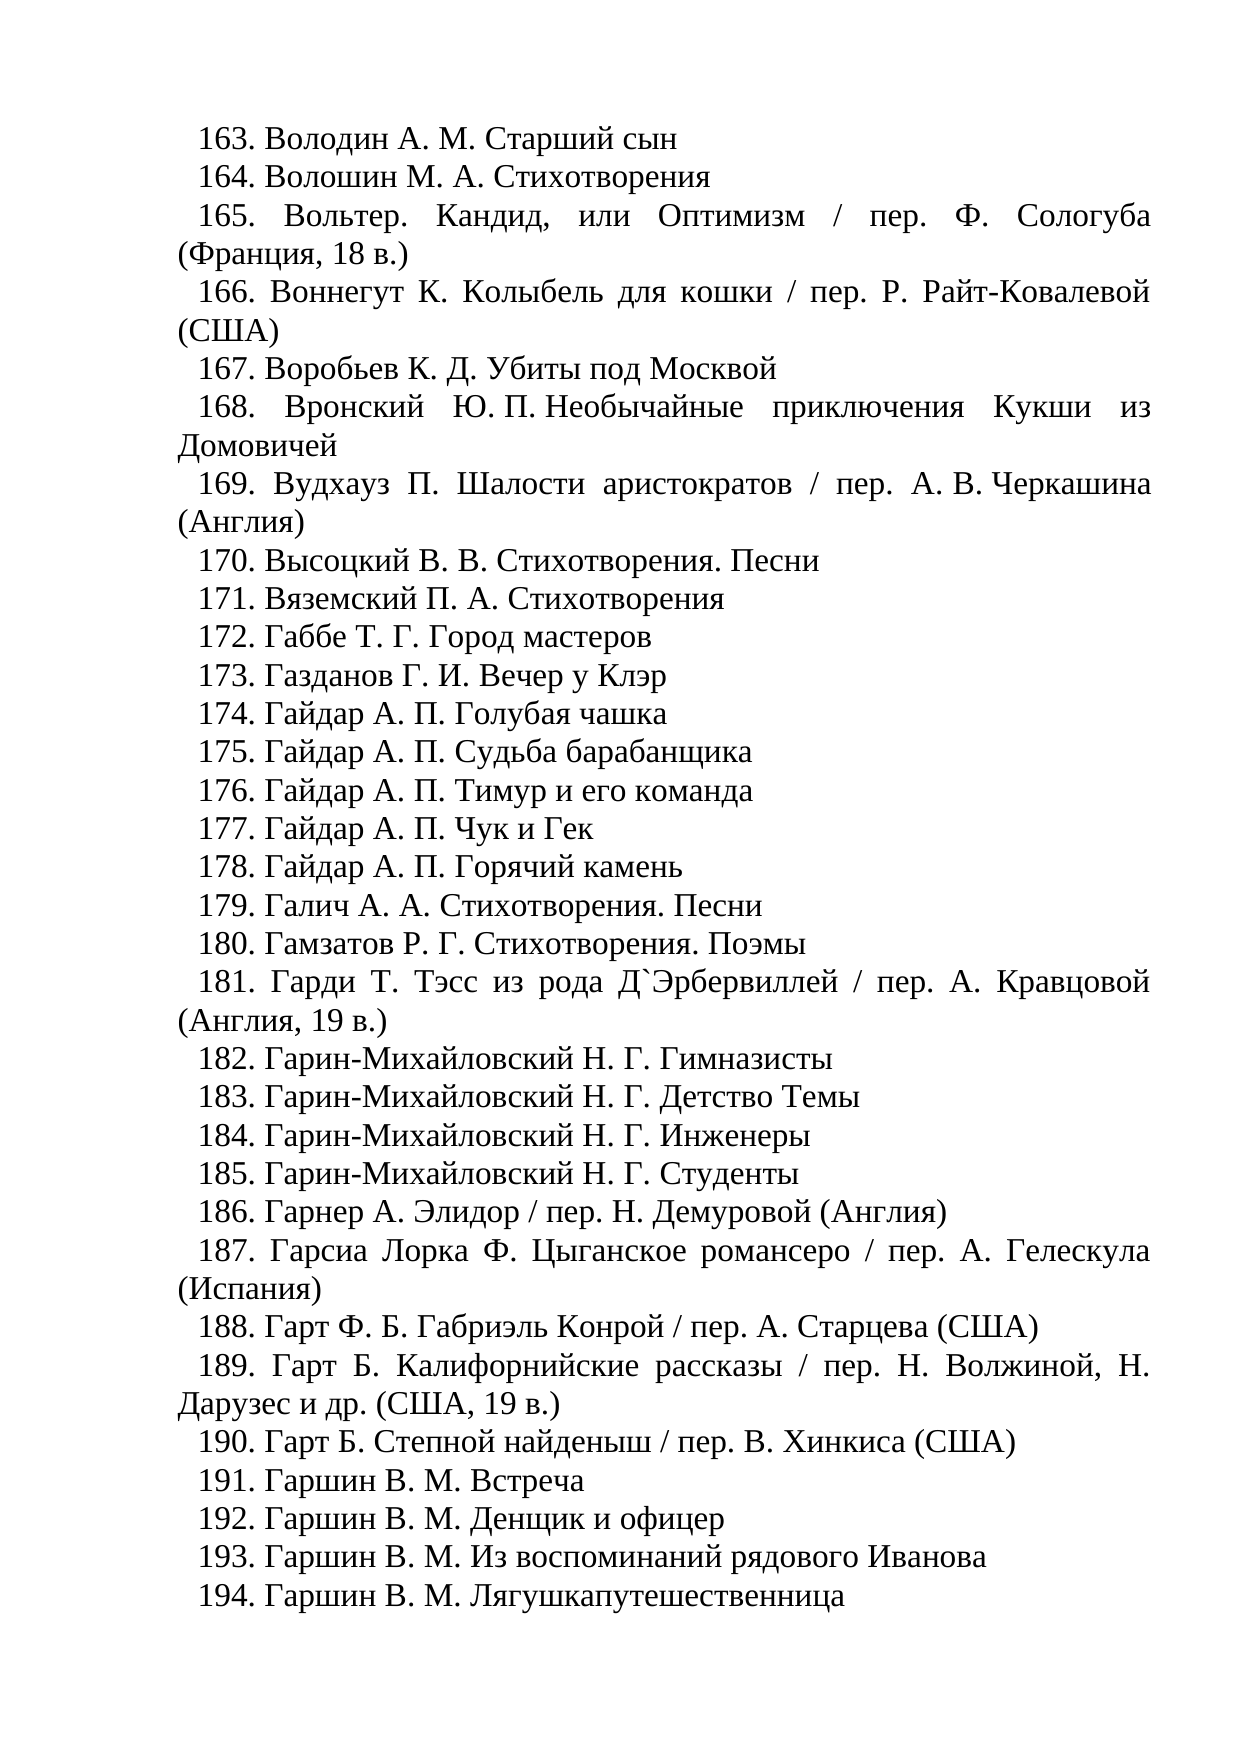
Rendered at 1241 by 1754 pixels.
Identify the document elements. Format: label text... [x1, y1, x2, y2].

text 174. Гайдар А. П. Голубая чашка [177, 693, 1152, 731]
text 182. Гарин-Михайловский Н. Г. Гимназисты [177, 1038, 1152, 1076]
text 180. Гамзатов Р. Г. Стихотворения. Поэмы [177, 923, 1152, 961]
text 177. Гайдар А. П. Чук и Гек [177, 808, 1152, 846]
text 167. Воробьев К. Д. Убиты под Москвой [177, 348, 1152, 386]
text 178. Гайдар А. П. Горячий камень [177, 846, 1152, 885]
text 173. Газданов Г. И. Вечер у Клэр [177, 655, 1152, 693]
text 186. Гарнер А. Элидор / пер. Н. Демуровой (Англия) [177, 1191, 1152, 1230]
text 169. Вудхауз П. Шалости аристократов / пер. А. В. Черкашина (Англия) [177, 463, 1152, 540]
text 168. Вронский Ю. П. Необычайные приключения Кукши из Домовичей [177, 386, 1152, 463]
text 189. Гарт Б. Калифорнийские рассказы / пер. Н. Волжиной, Н. Дарузес и др. (США, 19 в.) [177, 1345, 1152, 1421]
text 188. Гарт Ф. Б. Габриэль Конрой / пер. А. Старцева (США) [177, 1306, 1152, 1345]
text 183. Гарин-Михайловский Н. Г. Детство Темы [177, 1076, 1152, 1115]
text 171. Вяземский П. А. Стихотворения [177, 578, 1152, 616]
text 193. Гаршин В. М. Из воспоминаний рядового Иванова [177, 1536, 1152, 1575]
text 165. Вольтер. Кандид, или Оптимизм / пер. Ф. Сологуба (Франция, 18 в.) [177, 195, 1152, 271]
text 181. Гарди Т. Тэсс из рода Д`Эрбервиллей / пер. А. Кравцовой (Англия, 19 в.) [177, 961, 1152, 1038]
text 175. Гайдар А. П. Судьба барабанщика [177, 731, 1152, 770]
text 163. Володин А. М. Старший сын [177, 118, 1152, 156]
text 164. Волошин М. А. Стихотворения [177, 156, 1152, 195]
text 191. Гаршин В. М. Встреча [177, 1460, 1152, 1498]
text 176. Гайдар А. П. Тимур и его команда [177, 770, 1152, 808]
text 172. Габбе Т. Г. Город мастеров [177, 616, 1152, 655]
text 192. Гаршин В. М. Денщик и офицер [177, 1498, 1152, 1536]
text 187. Гарсиа Лорка Ф. Цыганское романсеро / пер. А. Гелескула (Испания) [177, 1230, 1152, 1306]
text 184. Гарин-Михайловский Н. Г. Инженеры [177, 1115, 1152, 1153]
text 166. Воннегут К. Колыбель для кошки / пер. Р. Райт-Ковалевой (США) [177, 271, 1152, 348]
text 185. Гарин-Михайловский Н. Г. Студенты [177, 1153, 1152, 1191]
text 194. Гаршин В. М. Лягушкапутешественница [177, 1575, 1152, 1613]
text 170. Высоцкий В. В. Стихотворения. Песни [177, 540, 1152, 578]
text 179. Галич А. А. Стихотворения. Песни [177, 885, 1152, 923]
text 190. Гарт Б. Степной найденыш / пер. В. Хинкиса (США) [177, 1421, 1152, 1460]
